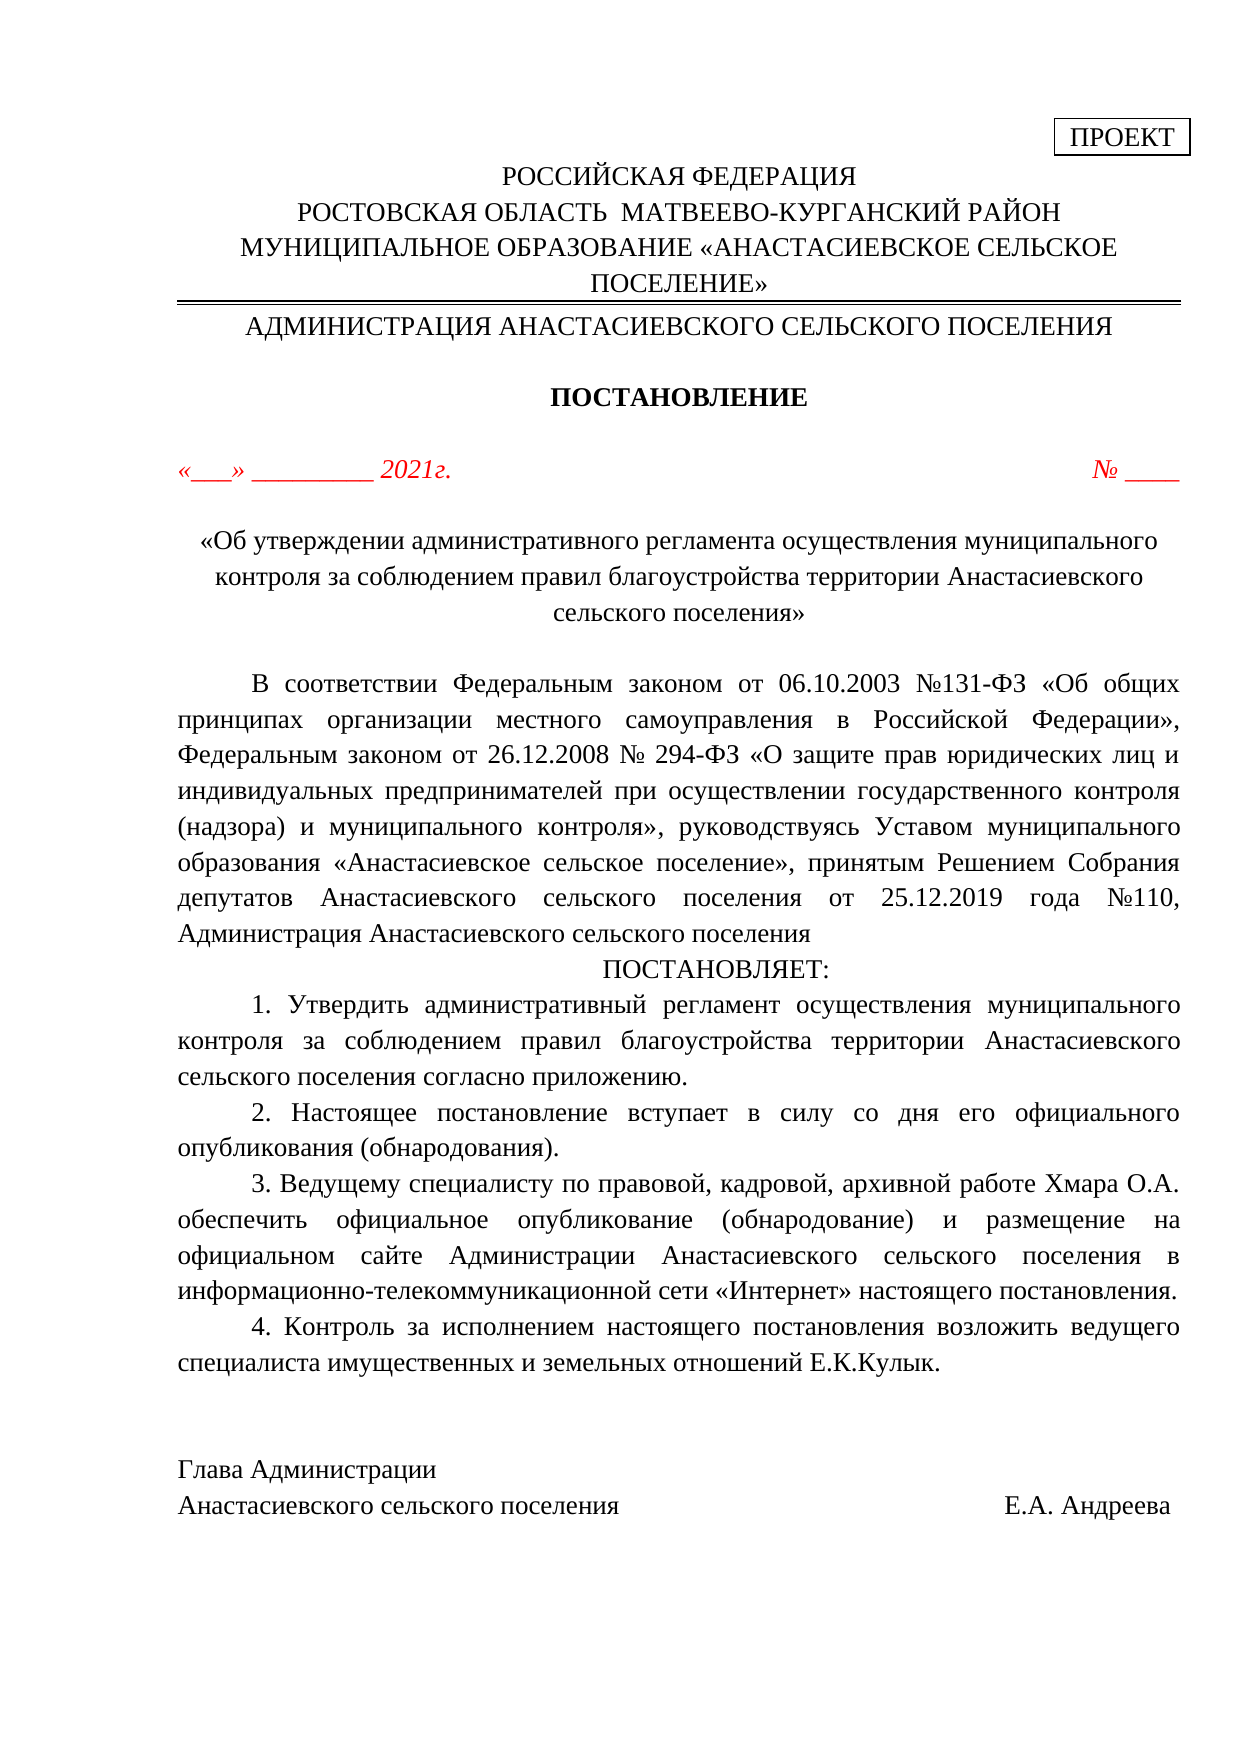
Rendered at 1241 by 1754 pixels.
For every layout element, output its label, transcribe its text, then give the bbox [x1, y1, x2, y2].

text 4. Контроль за исполнением настоящего постановления возложить ведущего специалиста имущественных и земельных отношений Е.К.Кулык. [177, 1310, 1181, 1377]
text ПРОЕКТ [1055, 119, 1189, 154]
text РОСТОВСКАЯ ОБЛАСТЬ МАТВЕЕВО-КУРГАНСКИЙ РАЙОН [177, 196, 1181, 227]
text 3. Ведущему специалисту по правовой, кадровой, архивной работе Хмара О.А. обеспечить официальное опубликование (обнародование) и размещение на официальном сайте Администрации Анастасиевского сельского поселения в информационно-телекоммуникационной сети «Интернет» настоящего постановления. [177, 1167, 1181, 1306]
text 1. Утвердить административный регламент осуществления муниципального контроля за соблюдением правил благоустройства территории Анастасиевского сельского поселения согласно приложению. [177, 989, 1181, 1091]
text Анастасиевского сельского поселения Е.А. Андреева [177, 1489, 1181, 1520]
text Глава Администрации [177, 1453, 1181, 1484]
text МУНИЦИПАЛЬНОЕ ОБРАЗОВАНИЕ «АНАСТАСИЕВСКОЕ СЕЛЬСКОЕ ПОСЕЛЕНИЕ» [177, 232, 1181, 300]
text ПОСТАНОВЛЕНИЕ [177, 381, 1181, 412]
text АДМИНИСТРАЦИЯ АНАСТАСИЕВСКОГО СЕЛЬСКОГО ПОСЕЛЕНИЯ [177, 310, 1181, 341]
text ПОСТАНОВЛЯЕТ: [177, 953, 1181, 984]
text РОССИЙСКАЯ ФЕДЕРАЦИЯ [177, 160, 1181, 191]
text 2. Настоящее постановление вступает в силу со дня его официального опубликования (обнародования). [177, 1096, 1181, 1163]
text «Об утверждении административного регламента осуществления муниципального контроля за соблюдением правил благоустройства территории Анастасиевского сельского поселения» [177, 524, 1181, 627]
text В соответствии Федеральным законом от 06.10.2003 №131-ФЗ «Об общих принципах организации местного самоуправления в Российской Федерации», Федеральным законом от 26.12.2008 № 294-ФЗ «О защите прав юридических лиц и индивидуальных предпринимателей при осуществлении государственного контроля (надзора) и муниципального контроля», руководствуясь Уставом муниципального образования «Анастасиевское сельское поселение», принятым Решением Собрания депутатов Анастасиевского сельского поселения от 25.12.2019 года №110, Администрация Анастасиевского сельского поселения [177, 667, 1181, 948]
text «___» _________ 2021г. № ____ [177, 453, 1181, 484]
